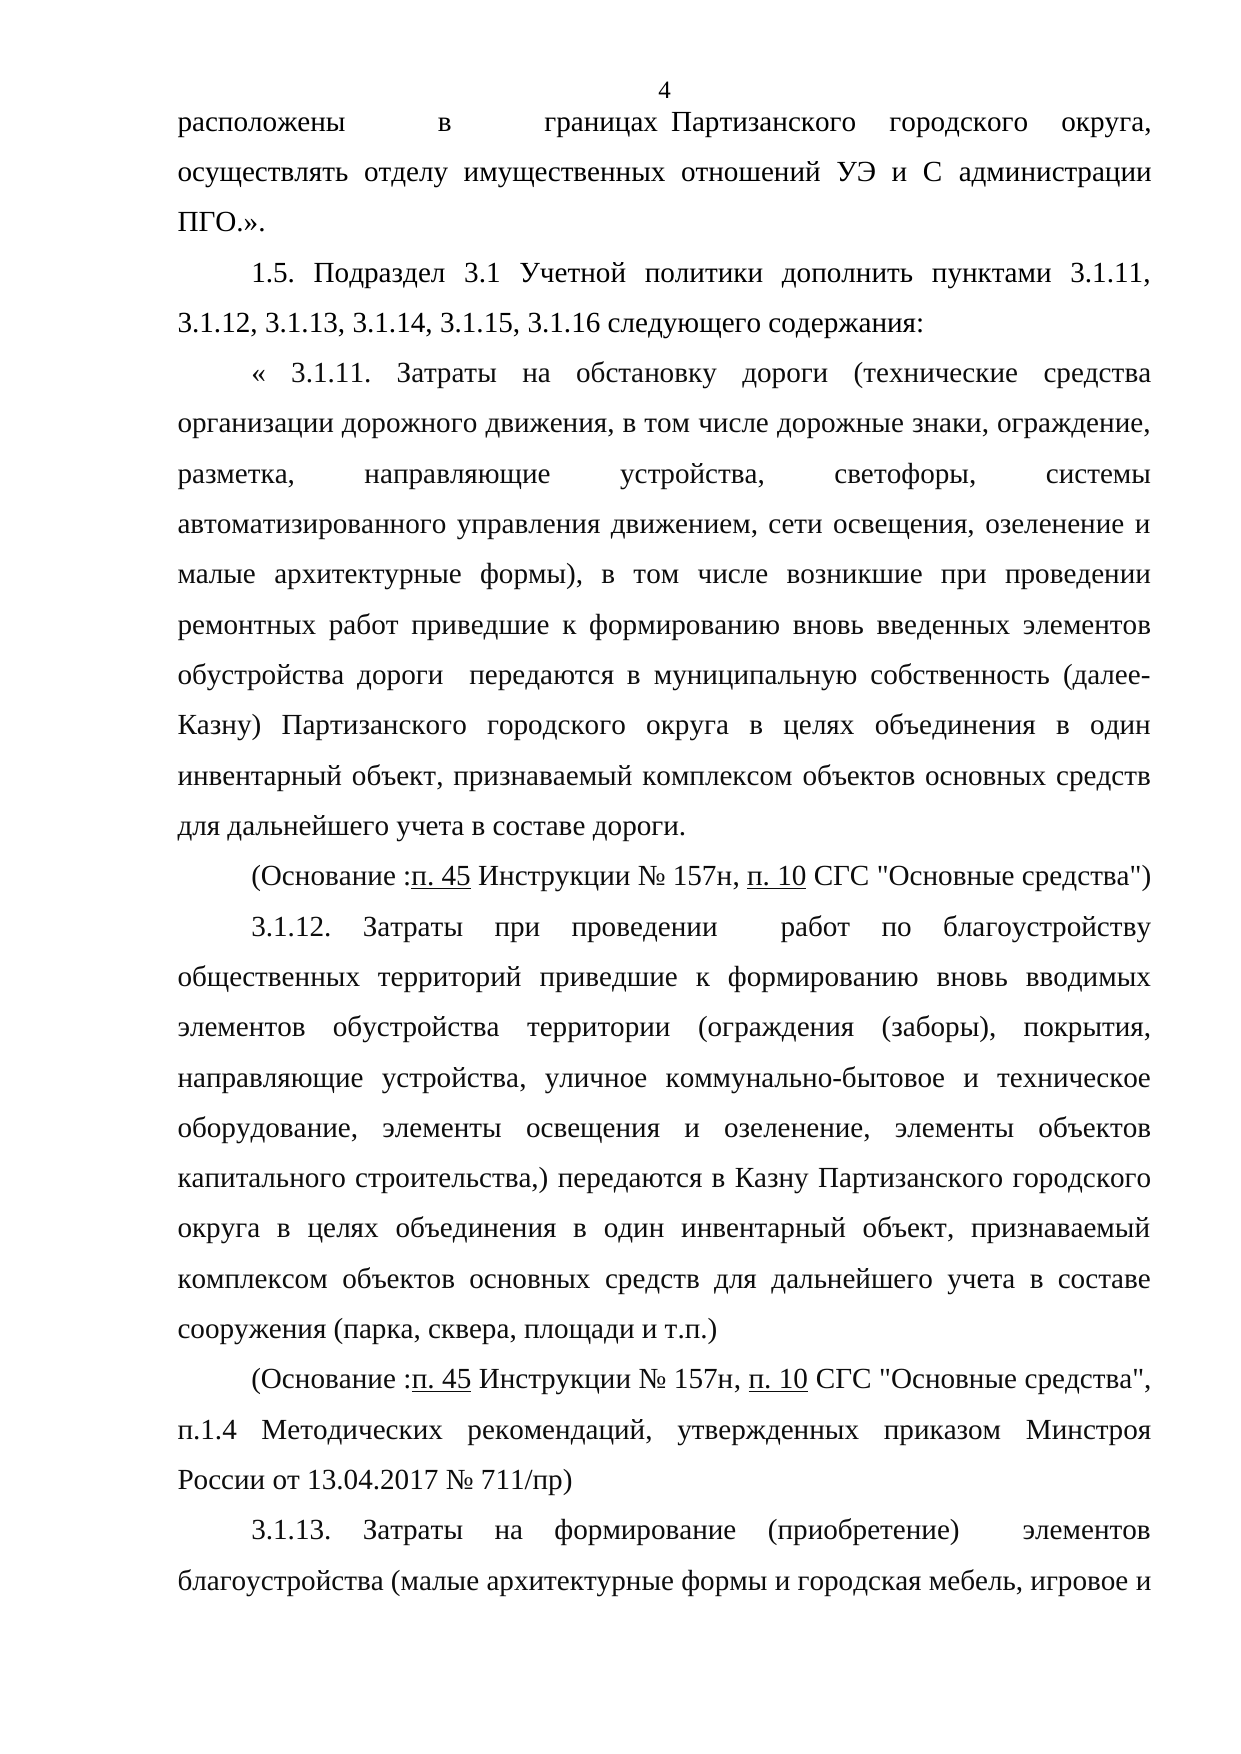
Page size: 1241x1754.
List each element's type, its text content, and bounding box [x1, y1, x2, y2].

text 3.1.12. Затраты при проведении работ по благоустройству общественных территорий приведшие к формированию вновь вводимых элементов обустройства территории (ограждения (заборы), покрытия, направляющие устройства, уличное коммунально-бытовое и техническое оборудование, элементы освещения и озеленение, элементы объектов капитального строительства,) передаются в Казну Партизанского городского округа в целях объединения в один инвентарный объект, признаваемый комплексом объектов основных средств для дальнейшего учета в составе сооружения (парка, сквера, площади и т.п.) [177, 909, 1152, 1345]
text (Основание :п. 45 Инструкции № 157н, п. 10 СГС "Основные средства", п.1.4 Методических рекомендаций, утвержденных приказом Минстроя России от 13.04.2017 № 711/пр) [177, 1362, 1152, 1496]
text « 3.1.11. Затраты на обстановку дороги (технические средства организации дорожного движения, в том числе дорожные знаки, ограждение, разметка, направляющие устройства, светофоры, системы автоматизированного управления движением, сети освещения, озеленение и малые архитектурные формы), в том числе возникшие при проведении ремонтных работ приведшие к формированию вновь введенных элементов обустройства дороги передаются в муниципальную собственность (далее-Казну) Партизанского городского округа в целях объединения в один инвентарный объект, признаваемый комплексом объектов основных средств для дальнейшего учета в составе дороги. [177, 355, 1152, 842]
text 1.5. Подраздел 3.1 Учетной политики дополнить пунктами 3.1.11, 3.1.12, 3.1.13, 3.1.14, 3.1.15, 3.1.16 следующего содержания: [177, 255, 1152, 338]
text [177, 104, 1152, 238]
text (Основание :п. 45 Инструкции № 157н, п. 10 СГС "Основные средства") [177, 858, 1152, 892]
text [177, 1512, 1152, 1596]
